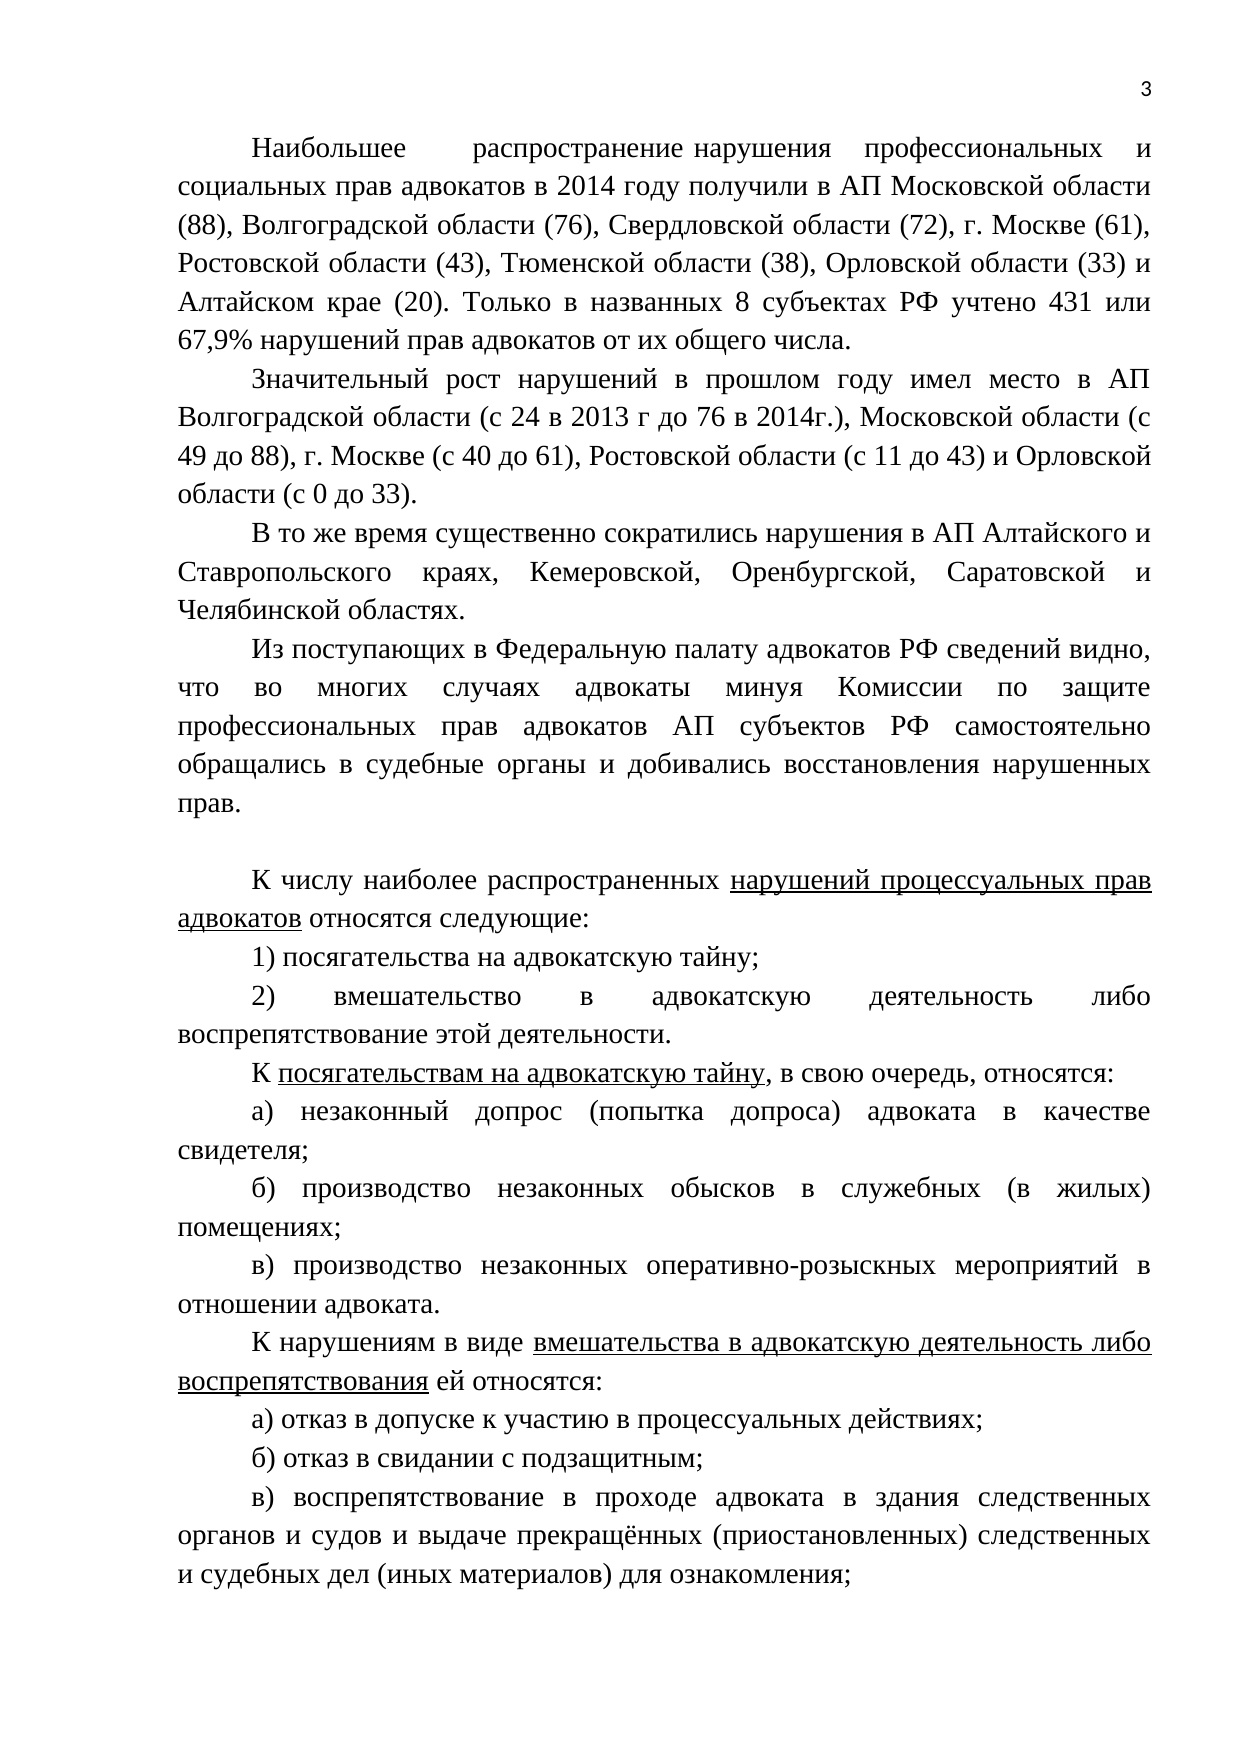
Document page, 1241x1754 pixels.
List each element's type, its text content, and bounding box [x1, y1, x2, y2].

text 2) вмешательство в адвокатскую деятельность либо воспрепятствование этой деятельности. [177, 978, 1152, 1050]
text В то же время существенно сократились нарушения в АП Алтайского и Ставропольского краях, Кемеровской, Оренбургской, Саратовской и Челябинской областях. [177, 515, 1152, 626]
text 1) посягательства на адвокатскую тайну; [177, 939, 1152, 973]
text в) производство незаконных оперативно-розыскных мероприятий в отношении адвоката. [177, 1247, 1152, 1319]
text К нарушениям в виде вмешательства в адвокатскую деятельность либо воспрепятствования ей относятся: [177, 1324, 1152, 1397]
text а) незаконный допрос (попытка допроса) адвоката в качестве свидетеля; [177, 1093, 1152, 1165]
text в) воспрепятствование в проходе адвоката в здания следственных органов и судов и выдаче прекращённых (приостановленных) следственных и судебных дел (иных материалов) для ознакомления; [177, 1479, 1152, 1589]
text К числу наиболее распространенных нарушений процессуальных прав адвокатов относятся следующие: [177, 862, 1152, 934]
text б) производство незаконных обысков в служебных (в жилых) помещениях; [177, 1170, 1152, 1242]
text Наибольшее распространение нарушения профессиональных и социальных прав адвокатов в 2014 году получили в АП Московской области (88), Волгоградской области (76), Свердловской области (72), г. Москве (61), Ростовской области (43), Тюменской области (38), Орловской области (33) и Алтайском крае (20). Только в названных 8 субъектах РФ учтено 431 или 67,9% нарушений прав адвокатов от их общего числа. [177, 130, 1152, 356]
text Из поступающих в Федеральную палату адвокатов РФ сведений видно, что во многих случаях адвокаты минуя Комиссии по защите профессиональных прав адвокатов АП субъектов РФ самостоятельно обращались в судебные органы и добивались восстановления нарушенных прав. [177, 631, 1152, 818]
text Значительный рост нарушений в прошлом году имел место в АП Волгоградской области (с 24 в 2013 г до 76 в 2014г.), Московской области (с 49 до 88), г. Москве (с 40 до 61), Ростовской области (с 11 до 43) и Орловской области (с 0 до 33). [177, 361, 1152, 510]
text б) отказ в свидании с подзащитным; [177, 1440, 1152, 1474]
text К посягательствам на адвокатскую тайну, в свою очередь, относятся: [177, 1055, 1152, 1088]
text а) отказ в допуске к участию в процессуальных действиях; [177, 1402, 1152, 1435]
